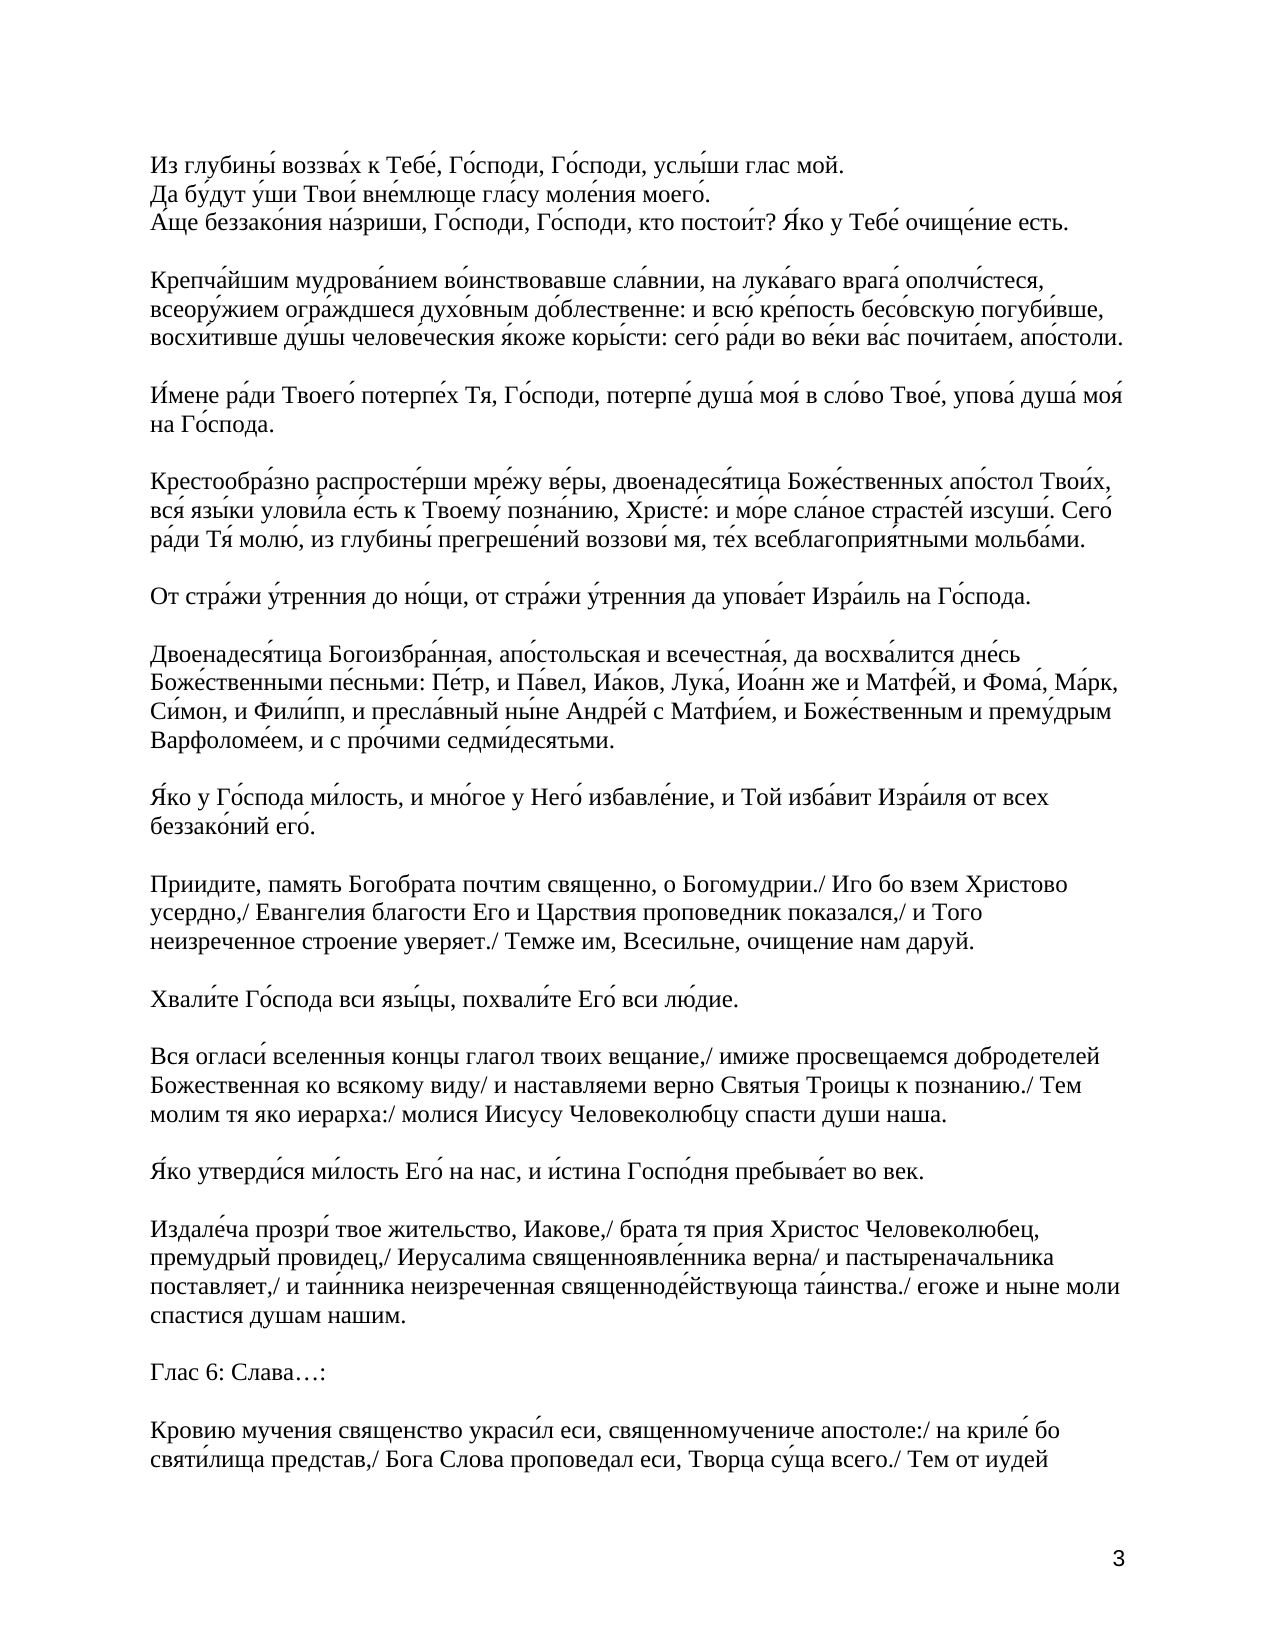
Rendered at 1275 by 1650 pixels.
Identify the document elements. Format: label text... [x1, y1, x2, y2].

text Из глубины́ воззва́х к Тебе́, Го́споди, Го́споди, услы́ши глас мой. [150, 150, 1125, 179]
text Я́ко утверди́ся ми́лость Его́ на нас, и и́стина Госпо́дня пребыва́ет во век. [150, 1156, 1125, 1185]
text И́мене ра́ди Твоего́ потерпе́х Тя, Го́споди, потерпе́ душа́ моя́ в сло́во Твое́, упова́ душа́ моя́ на Го́спода. [150, 380, 1125, 437]
text Приидите, память Богобрата почтим священно, о Богомудрии./ Иго бо взем Христово усердно,/ Евангелия благости Его и Царствия проповедник показался,/ и Того неизреченное строение уверяет./ Темже им, Всесильне, очищение нам даруй. [150, 869, 1125, 955]
text Да бу́дут у́ши Твои́ вне́млюще гла́су моле́ния моего́. [150, 179, 1125, 207]
text Крестообра́зно распросте́рши мре́жу ве́ры, двоенадеся́тица Боже́ственных апо́стол Твои́х, вся́ язы́ки улови́ла е́сть к Твоему́ позна́нию, Христе́: и мо́ре сла́ное страсте́й изсуши́. Сего́ ра́ди Тя́ молю́, из глубины́ прегреше́ний воззови́ мя, те́х всеблагоприя́тными мольба́ми. [150, 466, 1125, 552]
text Издале́ча прозри́ твое жительство, Иакове,/ брата тя прия Христос Человеколюбец, премудрый провидец,/ Иерусалима священноявле́нника верна/ и пастыреначальника поставляет,/ и таи́нника неизреченная священноде́йствующа та́инства./ егоже и ныне моли спастися душам нашим. [150, 1214, 1125, 1329]
text Я́ко у Го́спода ми́лость, и мно́гое у Него́ избавле́ние, и Той изба́вит Изра́иля от всех беззако́ний eго́. [150, 782, 1125, 840]
text Вся огласи́ вселенныя концы глагол твоих вещание,/ имиже просвещаемся добродетелей Божественная ко всякому виду/ и наставляеми верно Святыя Троицы к познанию./ Тем молим тя яко иерарха:/ молися Иисусу Человеколюбцу спасти души наша. [150, 1041, 1125, 1127]
text Хвали́те Го́спода вси язы́цы, похвали́те Его́ вси лю́дие. [150, 984, 1125, 1012]
text От стра́жи у́тренния до но́щи, от стра́жи у́тренния да упова́ет Изра́иль на Го́спода. [150, 581, 1125, 610]
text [150, 1415, 1125, 1472]
text Глас 6: Слава…: [150, 1357, 1125, 1386]
text А́ще беззако́ния на́зриши, Го́споди, Го́споди, кто постои́т? Я́ко у Тебе́ очище́ние есть. [150, 207, 1125, 236]
text Крепча́йшим мудрова́нием во́инствовавше сла́внии, на лука́ваго врага́ ополчи́стеся, всеору́жием огра́ждшеся духо́вным до́блественне: и всю́ кре́пость бесо́вскую погуби́вше, восхи́тивше ду́шы челове́ческия я́коже коры́сти: сего́ ра́ди во ве́ки ва́с почита́ем, апо́столи. [150, 265, 1125, 351]
text Двоенадеся́тица Богоизбра́нная, апо́стольская и всечестна́я, да восхва́лится дне́сь Боже́ственными пе́сньми: Пе́тр, и Па́вел, Иа́ков, Лука́, Иоа́нн же и Матфе́й, и Фома́, Ма́рк, Си́мон, и Фили́пп, и пресла́вный ны́не Андре́й с Матфи́ем, и Боже́ственным и прему́дрым Варфоломе́ем, и с про́чими седми́десятьми. [150, 639, 1125, 754]
